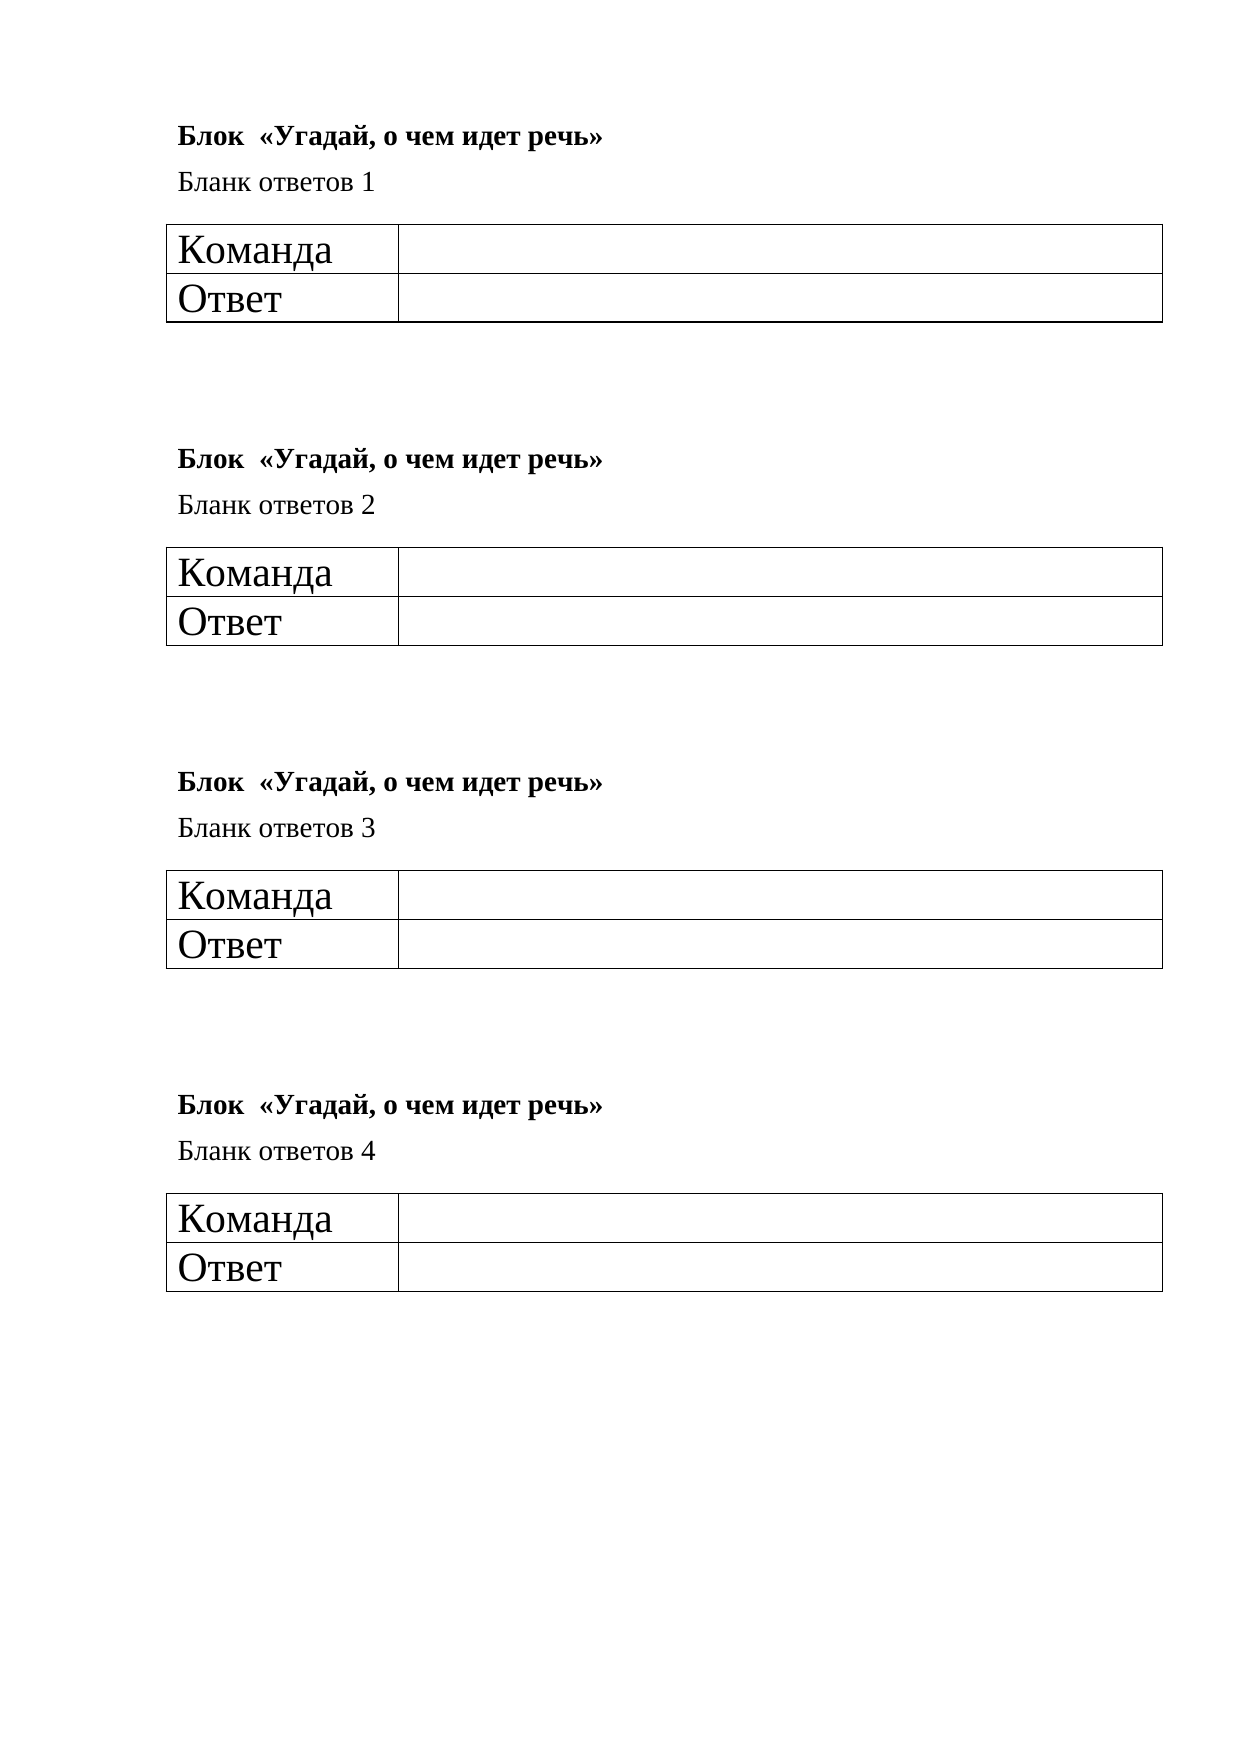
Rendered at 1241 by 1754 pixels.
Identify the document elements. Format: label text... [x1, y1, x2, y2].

table_cell [399, 597, 1162, 644]
table_cell [399, 920, 1162, 968]
table_cell Ответ [167, 920, 398, 968]
table_cell Ответ [167, 274, 398, 321]
table_cell Ответ [167, 597, 398, 644]
table_header [399, 1194, 1162, 1242]
table_header [399, 225, 1162, 272]
table_header Команда [167, 1194, 398, 1242]
table_cell [399, 274, 1162, 321]
text Блок «Угадай, о чем идет речь» [177, 441, 1152, 475]
text Блок «Угадай, о чем идет речь» [177, 118, 1152, 152]
table_header Команда [167, 225, 398, 272]
text Бланк ответов 1 [177, 164, 1152, 198]
table_header Команда [167, 548, 398, 596]
text Бланк ответов 2 [177, 487, 1152, 521]
text Блок «Угадай, о чем идет речь» [177, 764, 1152, 798]
text Бланк ответов 3 [177, 810, 1152, 844]
text Блок «Угадай, о чем идет речь» [177, 1087, 1152, 1121]
table_header [399, 871, 1162, 919]
table_header [399, 548, 1162, 596]
table_header Команда [167, 871, 398, 919]
text Бланк ответов 4 [177, 1133, 1152, 1167]
table_cell [399, 1243, 1162, 1291]
table_cell Ответ [167, 1243, 398, 1291]
